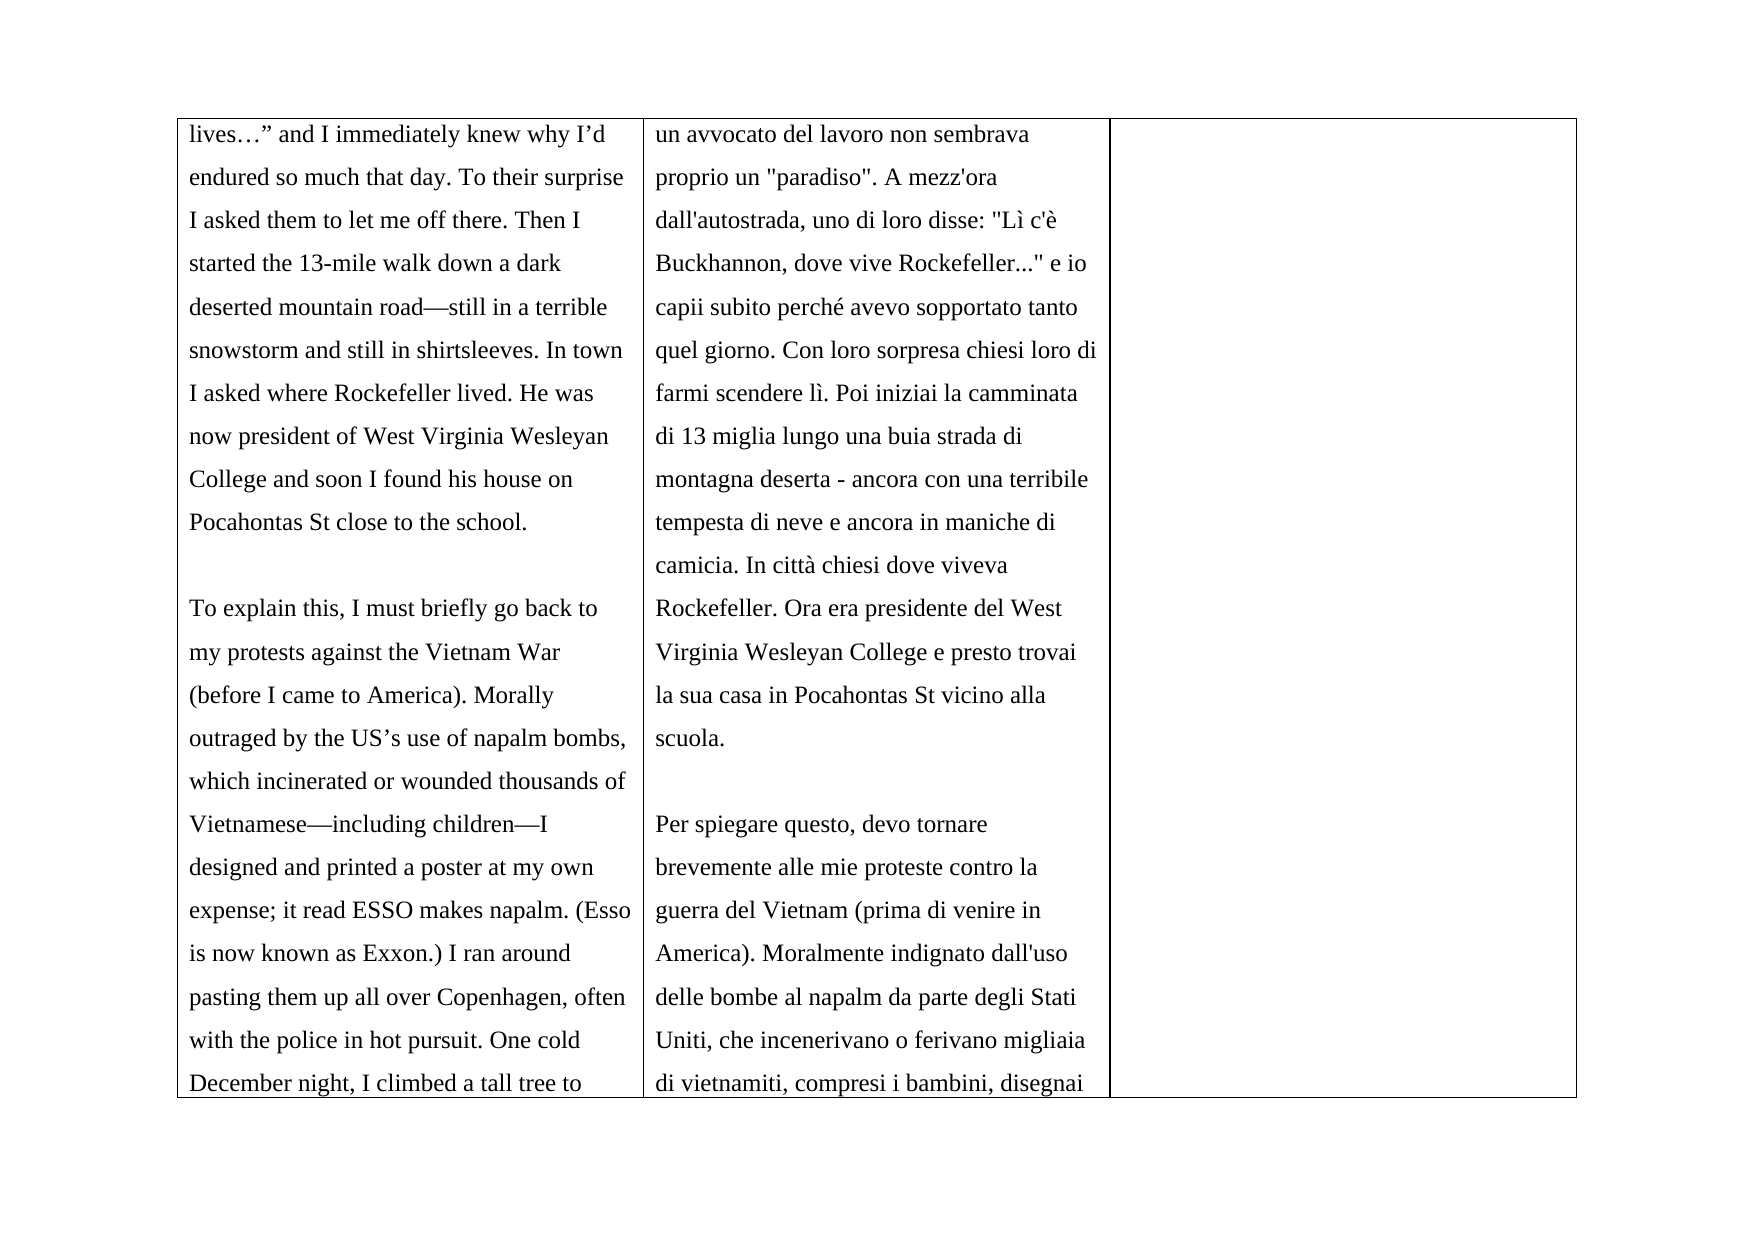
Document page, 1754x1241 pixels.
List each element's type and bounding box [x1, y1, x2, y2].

table_header [1111, 119, 1576, 1097]
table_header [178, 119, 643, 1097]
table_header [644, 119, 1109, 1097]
